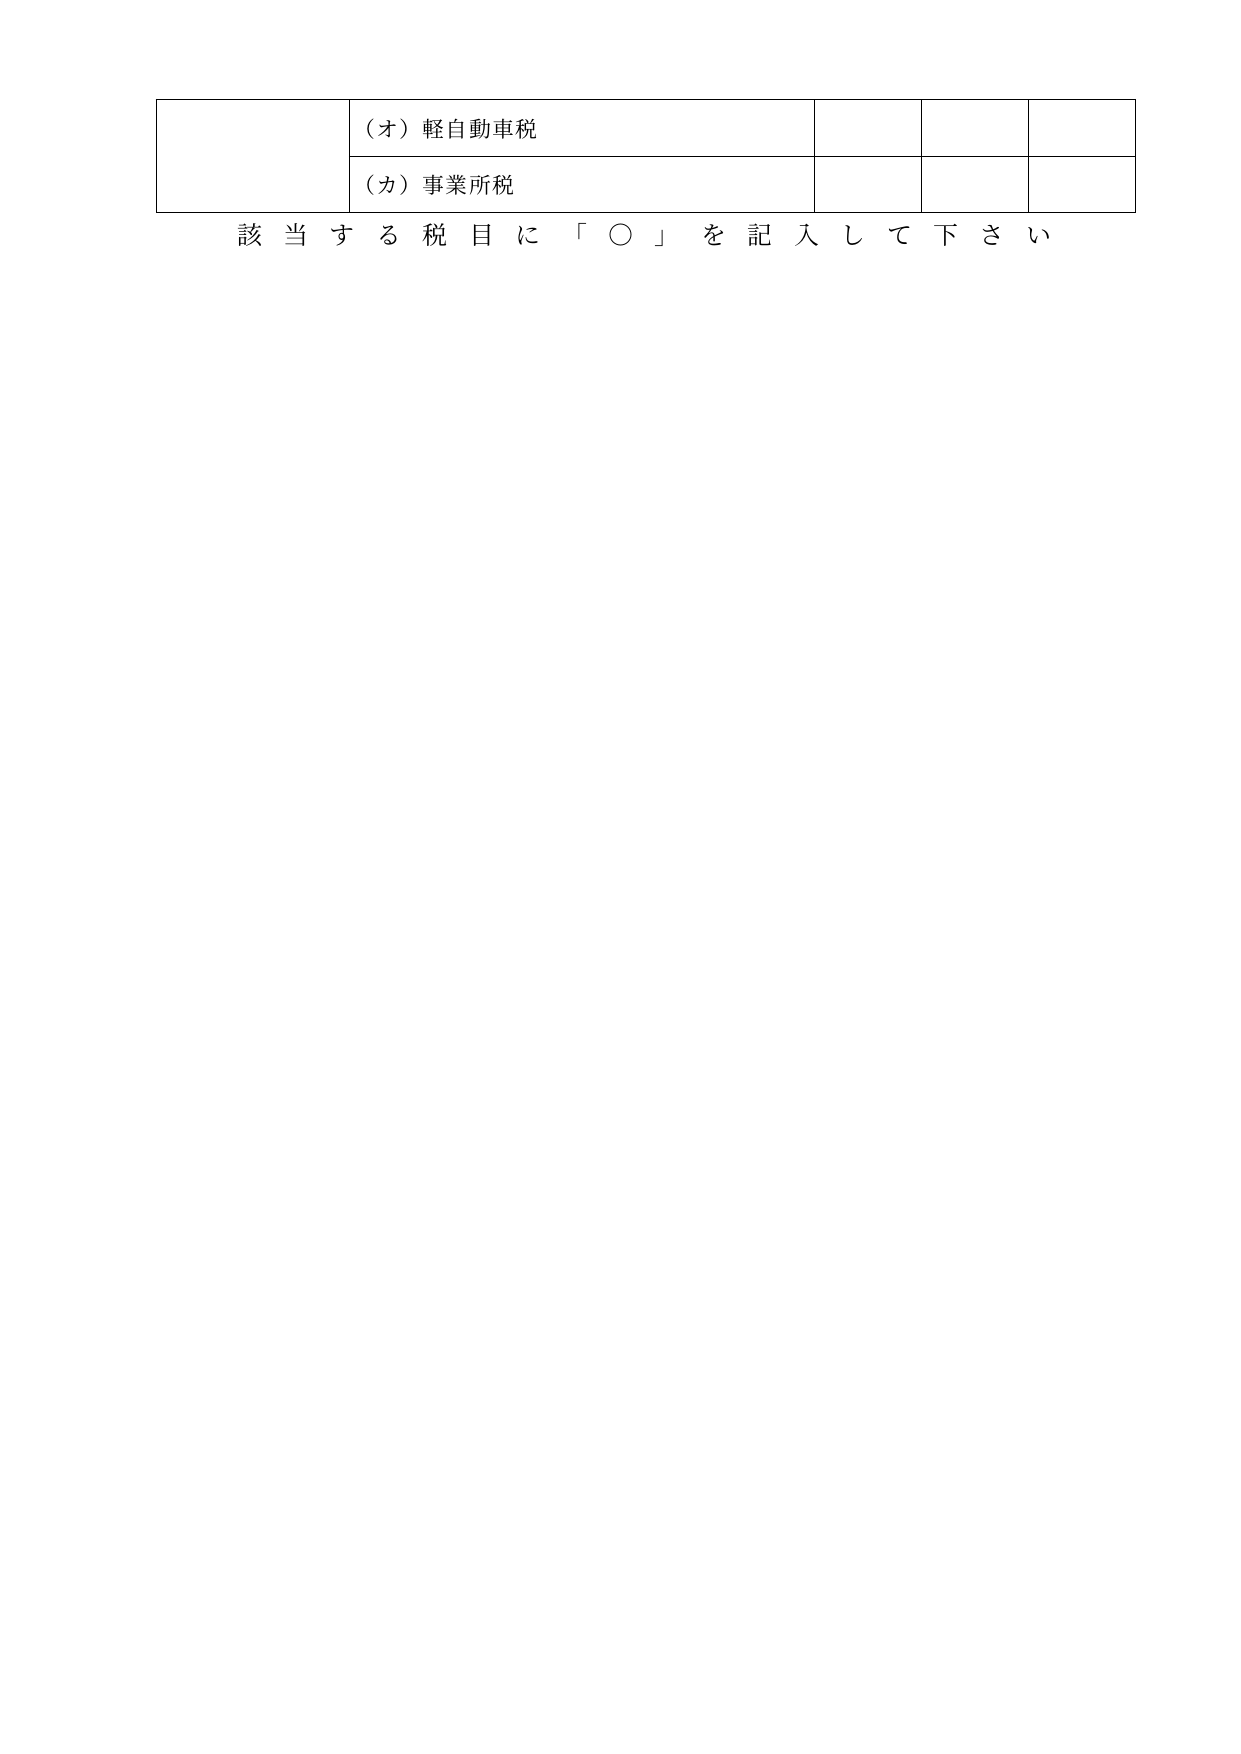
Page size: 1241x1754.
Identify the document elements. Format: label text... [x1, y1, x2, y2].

table_cell [1029, 100, 1135, 156]
text 該当する税目に「○」を記入して下さい。 [167, 213, 1073, 254]
table_cell [922, 100, 1028, 156]
table_cell [922, 157, 1028, 212]
table_cell [815, 157, 921, 212]
table_cell [1029, 157, 1135, 212]
table_cell [815, 100, 921, 156]
table_cell （オ）軽自動車税 [350, 100, 814, 156]
table_cell （カ）事業所税 [350, 157, 814, 212]
